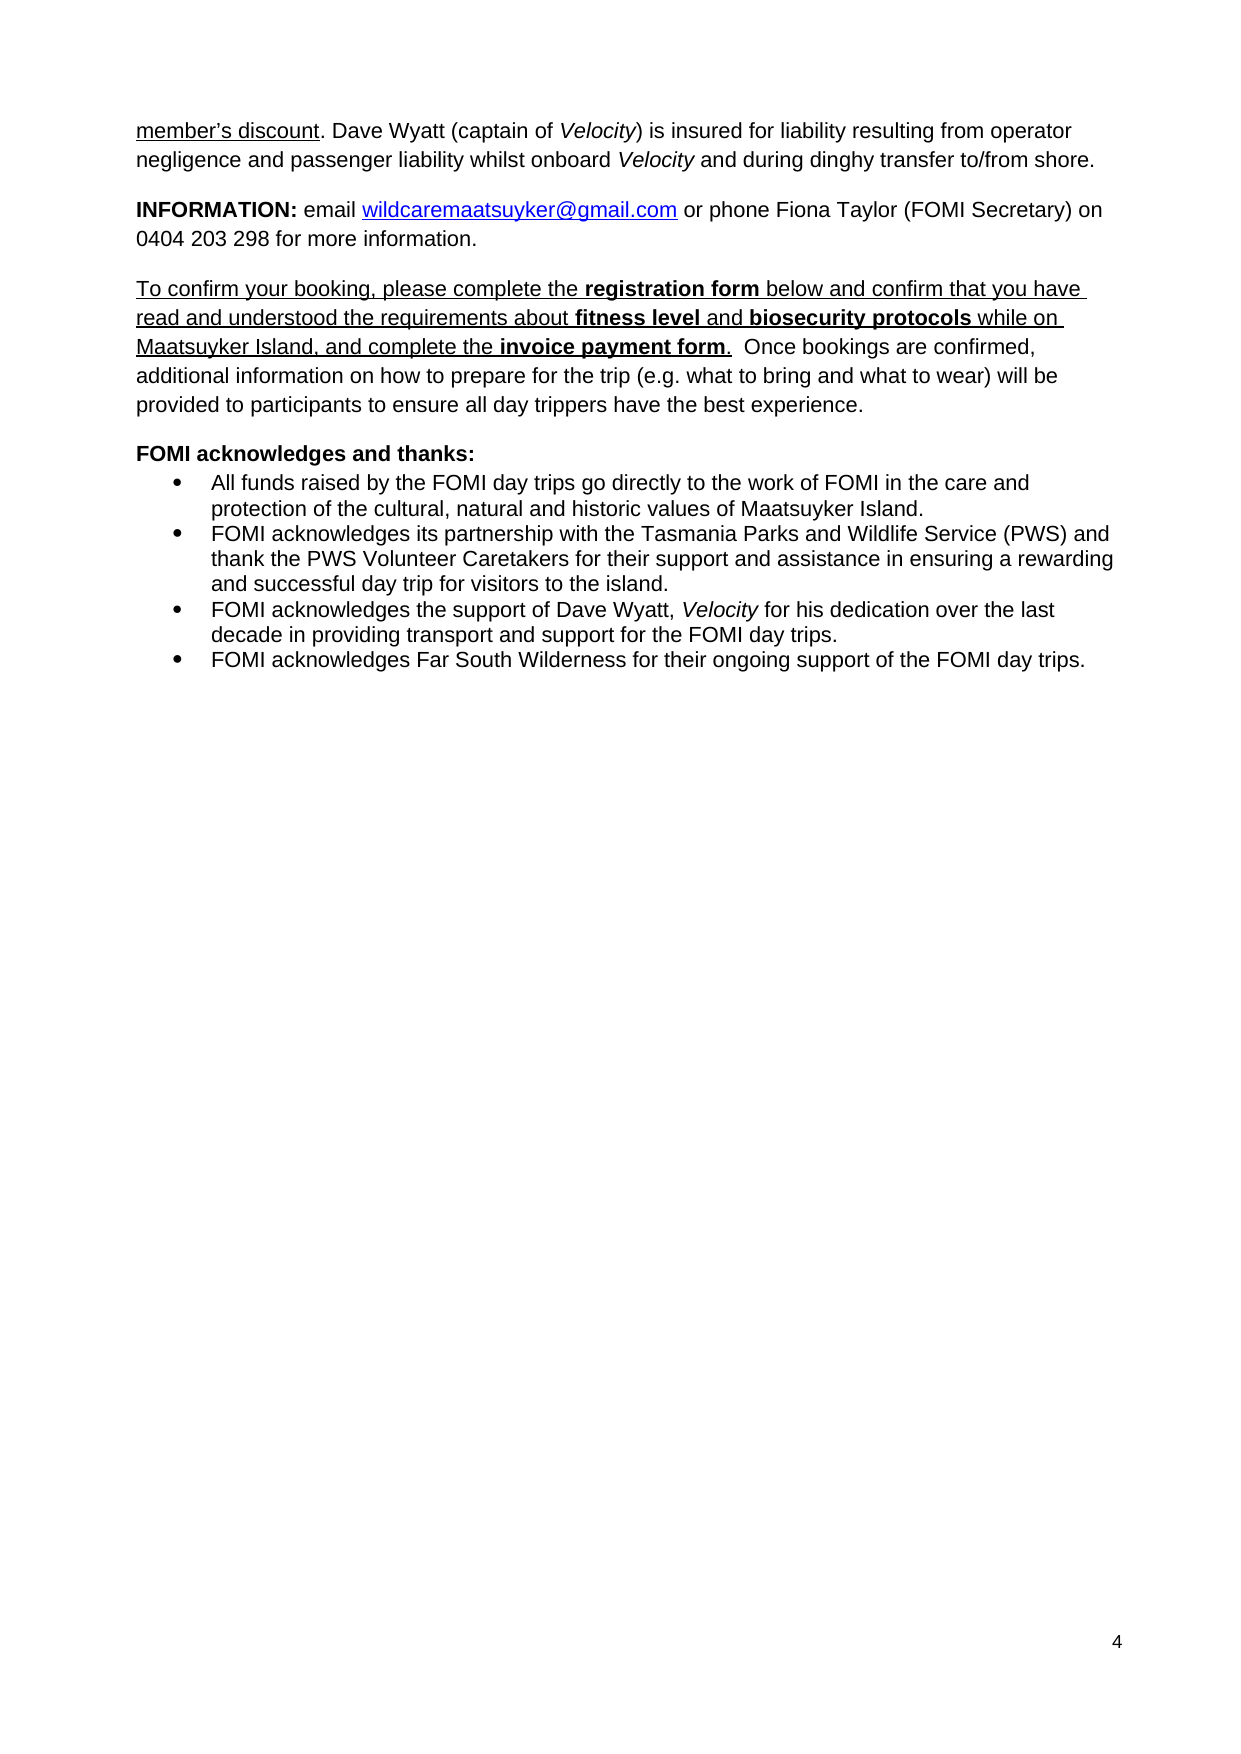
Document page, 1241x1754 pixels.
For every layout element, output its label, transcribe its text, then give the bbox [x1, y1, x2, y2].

text INFORMATION: email wildcaremaatsuyker@gmail.com or phone Fiona Taylor (FOMI Secretary) on 0404 203 298 for more information. [136, 197, 1122, 251]
list FOMI acknowledges Far South Wilderness for their ongoing support of the FOMI day trips. [173, 647, 1122, 672]
list All funds raised by the FOMI day trips go directly to the work of FOMI in the care and protection of the cultural, natural and historic values of Maatsuyker Island. [173, 470, 1122, 521]
text To confirm your booking, please complete the registration form below and confirm that you have read and understood the requirements about fitness level and biosecurity protocols while on Maatsuyker Island, and complete the invoice payment form. Once bookings are confirmed, additional information on how to prepare for the trip (e.g. what to bring and what to wear) will be provided to participants to ensure all day trippers have the best experience. [136, 276, 1122, 417]
text FOMI acknowledges and thanks: [136, 441, 1122, 466]
list FOMI acknowledges the support of Dave Wyatt, Velocity for his dedication over the last decade in providing transport and support for the FOMI day trips. [173, 596, 1122, 647]
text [136, 118, 1122, 172]
list FOMI acknowledges its partnership with the Tasmania Parks and Wildlife Service (PWS) and thank the PWS Volunteer Caretakers for their support and assistance in ensuring a rewarding and successful day trip for visitors to the island. [173, 521, 1122, 596]
